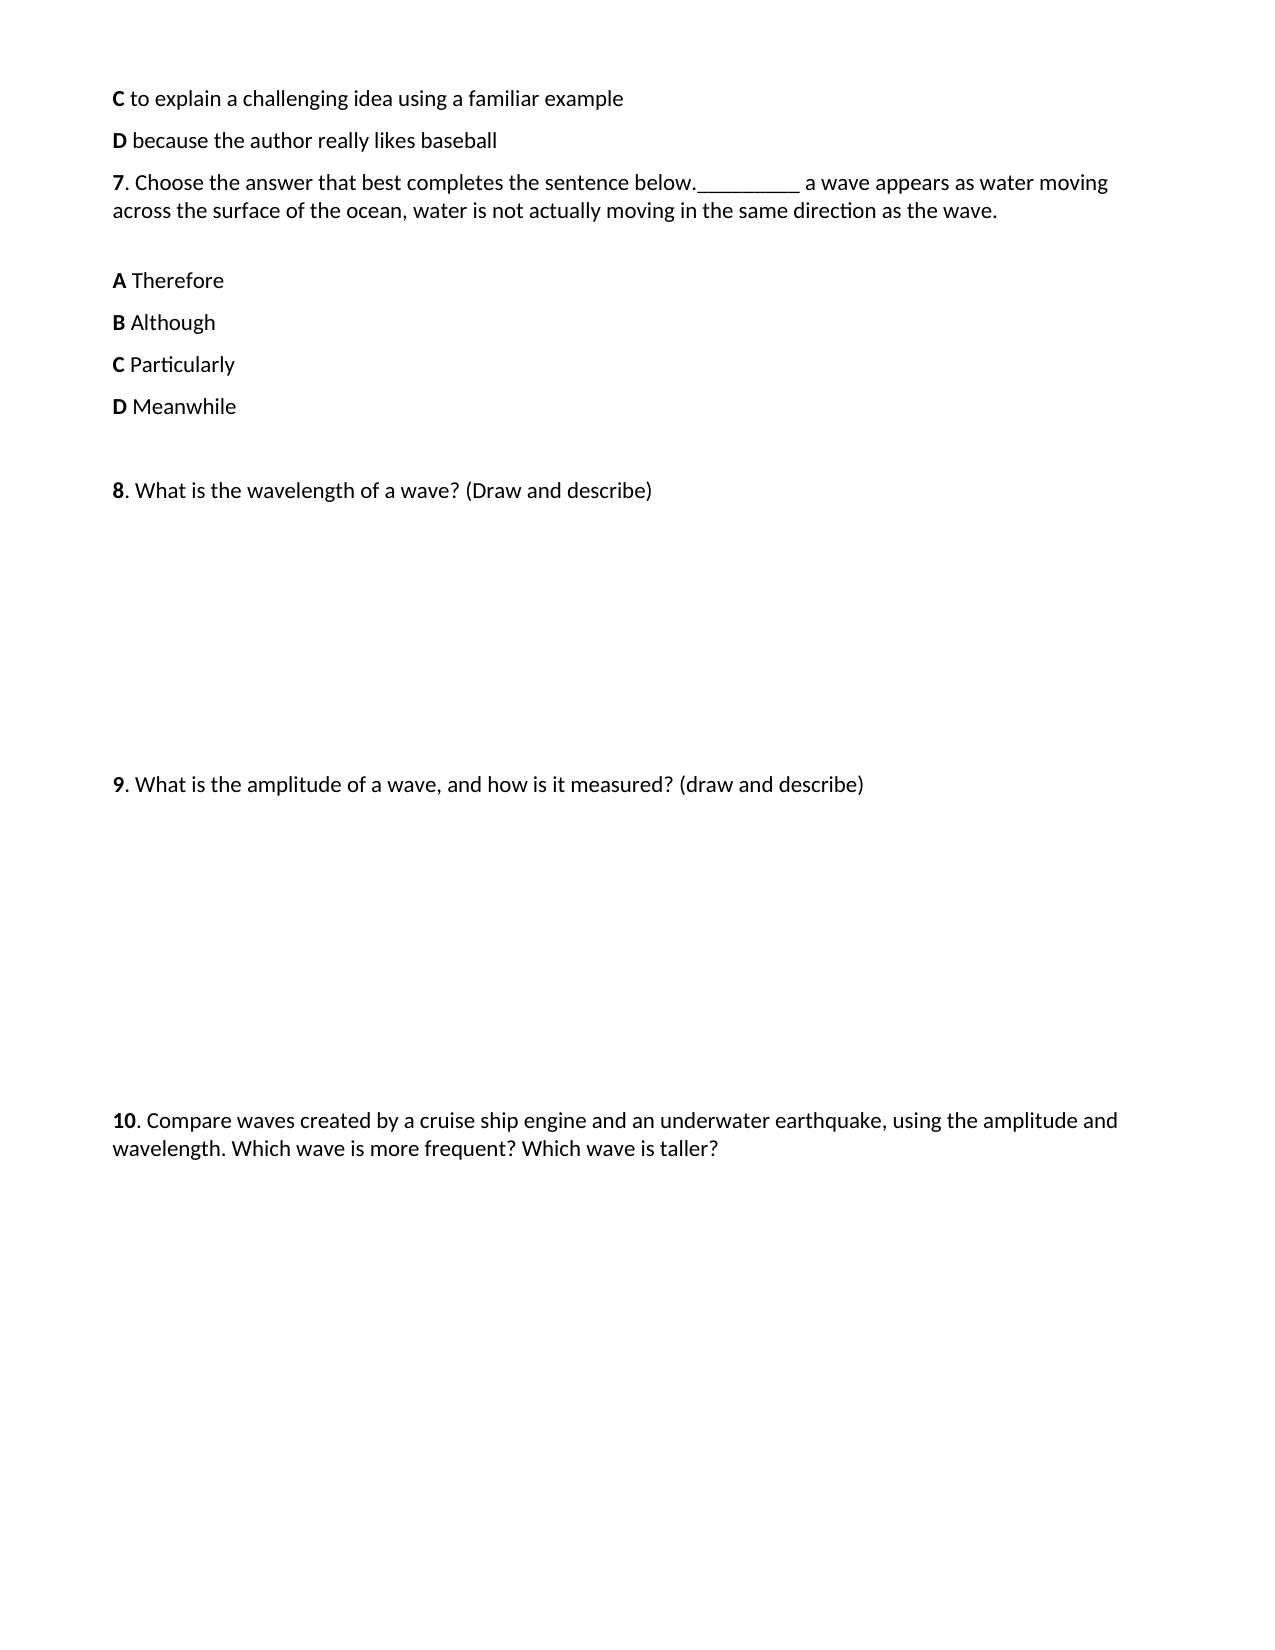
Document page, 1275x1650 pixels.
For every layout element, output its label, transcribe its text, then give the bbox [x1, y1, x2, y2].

text D Meanwhile [112, 392, 1172, 420]
text A Therefore [112, 266, 1172, 294]
text D because the author really likes baseball [112, 126, 1172, 154]
text 9. What is the amplitude of a wave, and how is it measured? (draw and describe) [112, 770, 1172, 798]
text C to explain a challenging idea using a familiar example [112, 84, 1172, 112]
text 8. What is the wavelength of a wave? (Draw and describe) [112, 476, 1172, 504]
text 10. Compare waves created by a cruise ship engine and an underwater earthquake, using the amplitude and wavelength. Which wave is more frequent? Which wave is taller? [112, 1106, 1172, 1162]
text C Particularly [112, 350, 1172, 378]
text 7. Choose the answer that best completes the sentence below. _________ a wave appears as water moving across the surface of the ocean, water is not actually moving in the same direction as the wave. [112, 168, 1172, 224]
text B Although [112, 308, 1172, 336]
